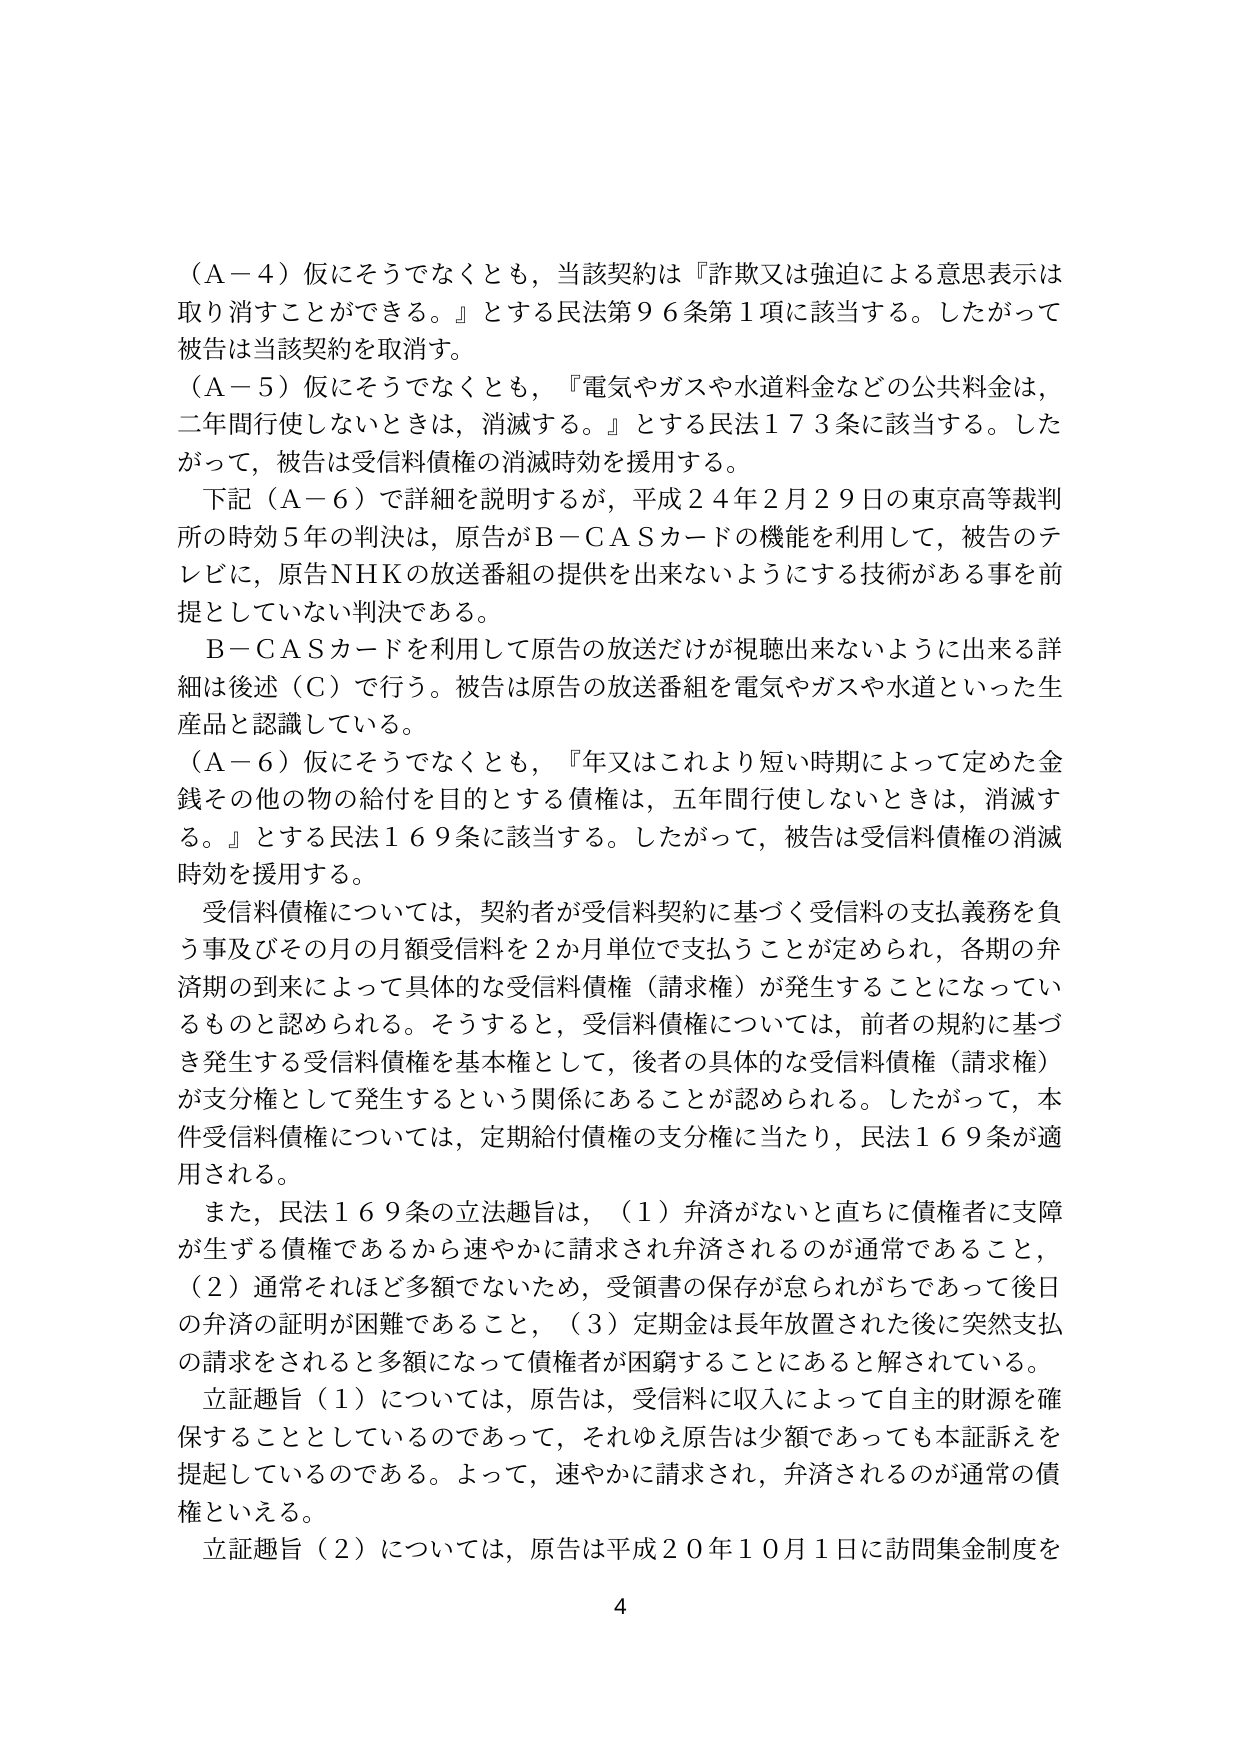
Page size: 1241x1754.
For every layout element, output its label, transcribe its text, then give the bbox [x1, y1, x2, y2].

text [177, 1529, 1063, 1567]
text （Ａ－５）仮にそうでなくとも，『電気やガスや水道料金などの公共料金は，二年間行使しないときは，消滅する。』とする民法１７３条に該当する。したがって，被告は受信料債権の消滅時効を援用する。 [177, 367, 1063, 479]
text Ｂ－ＣＡＳカードを利用して原告の放送だけが視聴出来ないように出来る詳細は後述（Ｃ）で行う。被告は原告の放送番組を電気やガスや水道といった生産品と認識している。 [177, 629, 1063, 742]
text また，民法１６９条の立法趣旨は，（１）弁済がないと直ちに債権者に支障が生ずる債権であるから速やかに請求され弁済されるのが通常であること，（２）通常それほど多額でないため，受領書の保存が怠られがちであって後日の弁済の証明が困難であること，（３）定期金は長年放置された後に突然支払の請求をされると多額になって債権者が困窮することにあると解されている。 [177, 1192, 1063, 1379]
text （Ａ－４）仮にそうでなくとも，当該契約は『詐欺又は強迫による意思表示は，取り消すことができる。』とする民法第９６条第１項に該当する。したがって，被告は当該契約を取消す。 [177, 254, 1063, 367]
text （Ａ－６）仮にそうでなくとも，『年又はこれより短い時期によって定めた金銭その他の物の給付を目的とする債権は，五年間行使しないときは，消滅する。』とする民法１６９条に該当する。したがって，被告は受信料債権の消滅時効を援用する。 [177, 742, 1063, 892]
text 下記（Ａ－６）で詳細を説明するが，平成２４年２月２９日の東京高等裁判所の時効５年の判決は，原告がＢ－ＣＡＳカードの機能を利用して，被告のテレビに，原告ＮＨＫの放送番組の提供を出来ないようにする技術がある事を前提としていない判決である。 [177, 479, 1063, 629]
text 立証趣旨（１）については，原告は，受信料に収入によって自主的財源を確保することとしているのであって，それゆえ原告は少額であっても本証訴えを提起しているのである。よって，速やかに請求され，弁済されるのが通常の債権といえる。 [177, 1379, 1063, 1529]
text 受信料債権については，契約者が受信料契約に基づく受信料の支払義務を負う事及びその月の月額受信料を２か月単位で支払うことが定められ，各期の弁済期の到来によって具体的な受信料債権（請求権）が発生することになっているものと認められる。そうすると，受信料債権については，前者の規約に基づき発生する受信料債権を基本権として，後者の具体的な受信料債権（請求権）が支分権として発生するという関係にあることが認められる。したがって，本件受信料債権については，定期給付債権の支分権に当たり，民法１６９条が適用される。 [177, 892, 1063, 1192]
